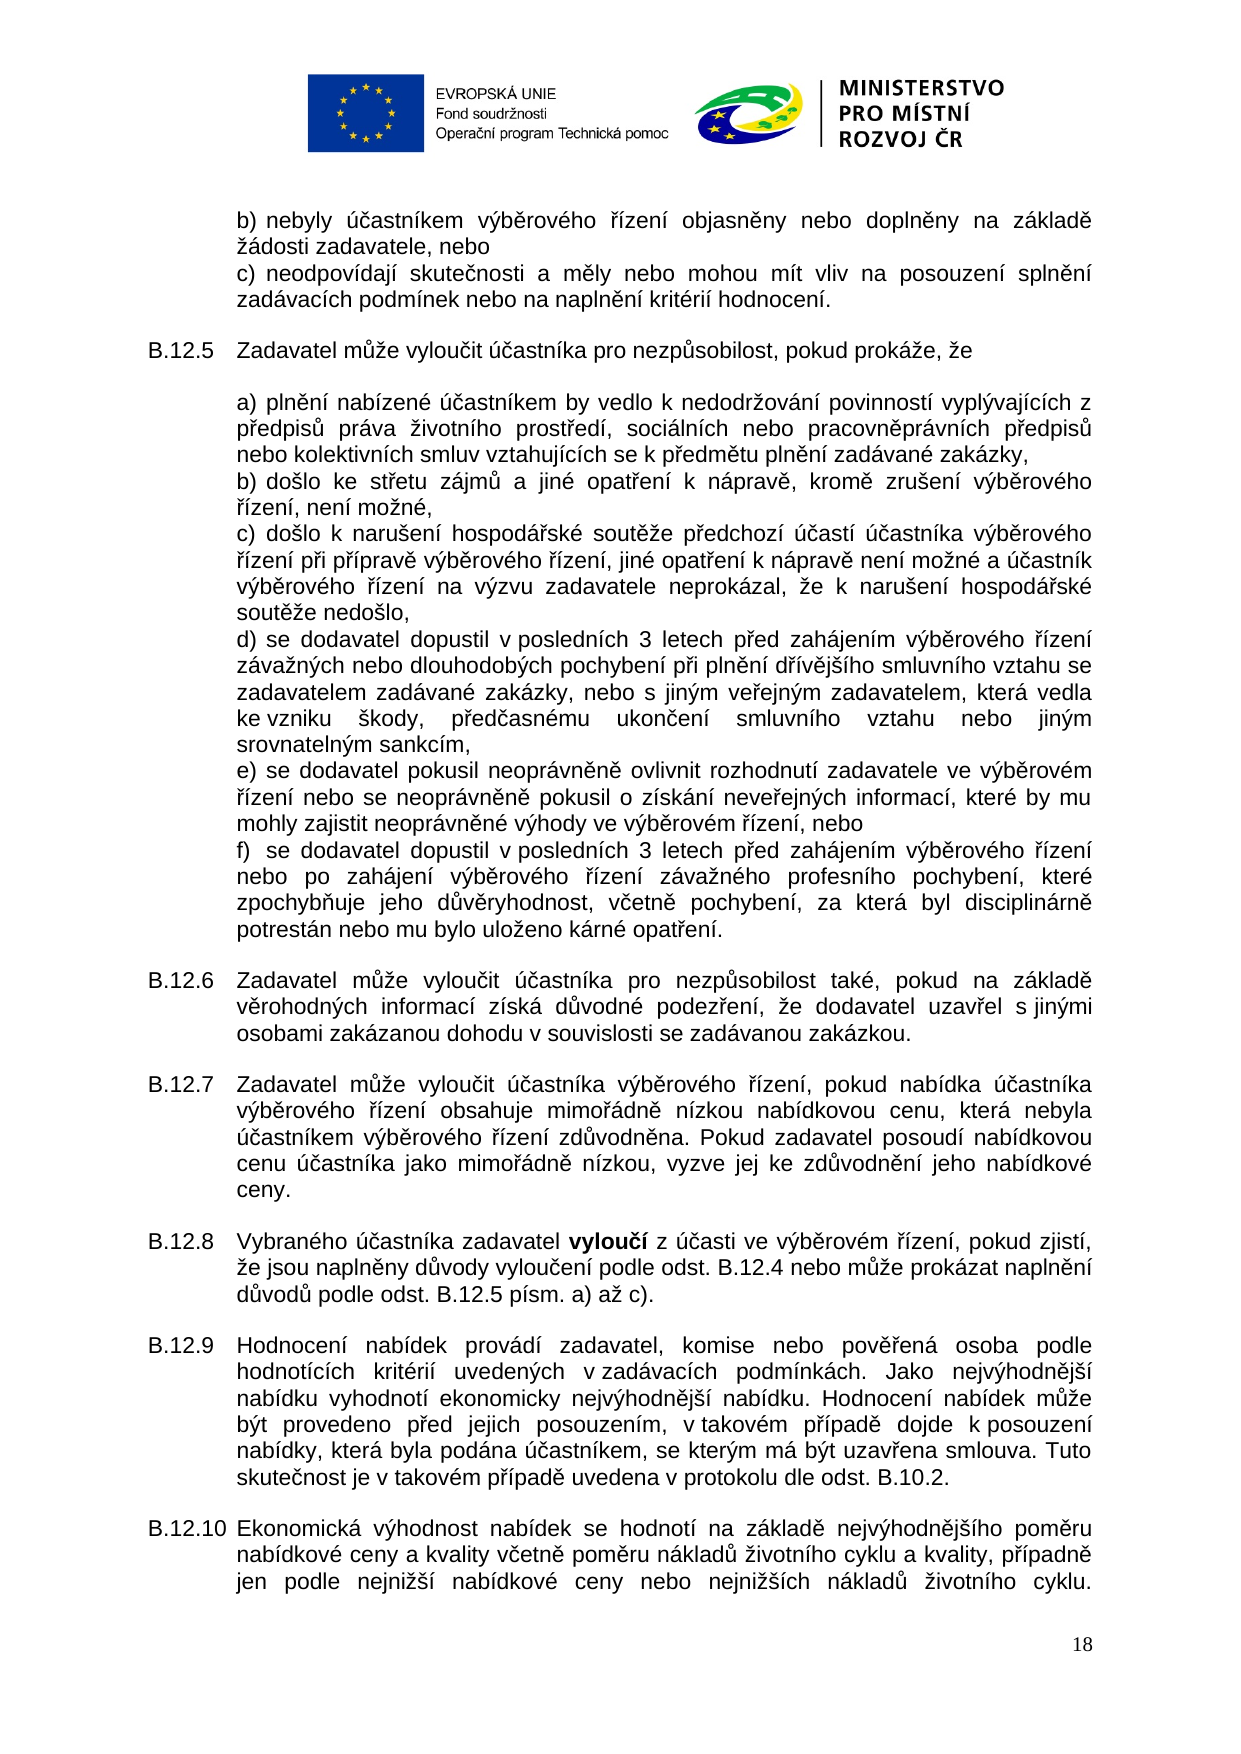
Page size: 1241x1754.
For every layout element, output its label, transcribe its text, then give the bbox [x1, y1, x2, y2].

list Zadavatel může vyloučit účastníka pro nezpůsobilost, pokud prokáže, že [148, 337, 1092, 363]
list Vybraného účastníka zadavatel vyloučí z účasti ve výběrovém řízení, pokud zjistí, že jsou naplněny důvody vyloučení podle odst. B.12.4 nebo může prokázat naplnění důvodů podle odst. B.12.5 písm. a) až c). [148, 1228, 1092, 1307]
list Zadavatel může vyloučit účastníka výběrového řízení, pokud nabídka účastníka výběrového řízení obsahuje mimořádně nízkou nabídkovou cenu, která nebyla účastníkem výběrového řízení zdůvodněna. Pokud zadavatel posoudí nabídkovou cenu účastníka jako mimořádně nízkou, vyzve jej ke zdůvodnění jeho nabídkové ceny. [148, 1071, 1092, 1203]
list Hodnocení nabídek provádí zadavatel, komise nebo pověřená osoba podle hodnotících kritérií uvedených v zadávacích podmínkách. Jako nejvýhodnější nabídku vyhodnotí ekonomicky nejvýhodnější nabídku. Hodnocení nabídek může být provedeno před jejich posouzením, v takovém případě dojde k posouzení nabídky, která byla podána účastníkem, se kterým má být uzavřena smlouva. Tuto skutečnost je v takovém případě uvedena v protokolu dle odst. B.10.2. [148, 1332, 1092, 1490]
list se dodavatel pokusil neoprávněně ovlivnit rozhodnutí zadavatele ve výběrovém řízení nebo se neoprávněně pokusil o získání neveřejných informací, které by mu mohly zajistit neoprávněné výhody ve výběrovém řízení, nebo [236, 757, 1092, 837]
list plnění nabízené účastníkem by vedlo k nedodržování povinností vyplývajících z předpisů práva životního prostředí, sociálních nebo pracovněprávních předpisů nebo kolektivních smluv vztahujících se k předmětu plnění zadávané zakázky, [236, 388, 1092, 468]
list neodpovídají skutečnosti a měly nebo mohou mít vliv na posouzení splnění zadávacích podmínek nebo na naplnění kritérií hodnocení. [236, 259, 1092, 312]
list Zadavatel může vyloučit účastníka pro nezpůsobilost také, pokud na základě věrohodných informací získá důvodné podezření, že dodavatel uzavřel s jinými osobami zakázanou dohodu v souvislosti se zadávanou zakázkou. [148, 967, 1092, 1046]
list se dodavatel dopustil v posledních 3 letech před zahájením výběrového řízení nebo po zahájení výběrového řízení závažného profesního pochybení, které zpochybňuje jeho důvěryhodnost, včetně pochybení, za která byl disciplinárně potrestán nebo mu bylo uloženo kárné opatření. [236, 837, 1092, 942]
list došlo k narušení hospodářské soutěže předchozí účastí účastníka výběrového řízení při přípravě výběrového řízení, jiné opatření k nápravě není možné a účastník výběrového řízení na výzvu zadavatele neprokázal, že k narušení hospodářské soutěže nedošlo, [236, 520, 1092, 626]
list nebyly účastníkem výběrového řízení objasněny nebo doplněny na základě žádosti zadavatele, nebo [236, 207, 1092, 259]
list se dodavatel dopustil v posledních 3 letech před zahájením výběrového řízení závažných nebo dlouhodobých pochybení při plnění dřívějšího smluvního vztahu se zadavatelem zadávané zakázky, nebo s jiným veřejným zadavatelem, která vedla ke vzniku škody, předčasnému ukončení smluvního vztahu nebo jiným srovnatelným sankcím, [236, 626, 1092, 757]
picture [282, 48, 1029, 178]
list došlo ke střetu zájmů a jiné opatření k nápravě, kromě zrušení výběrového řízení, není možné, [236, 468, 1092, 520]
